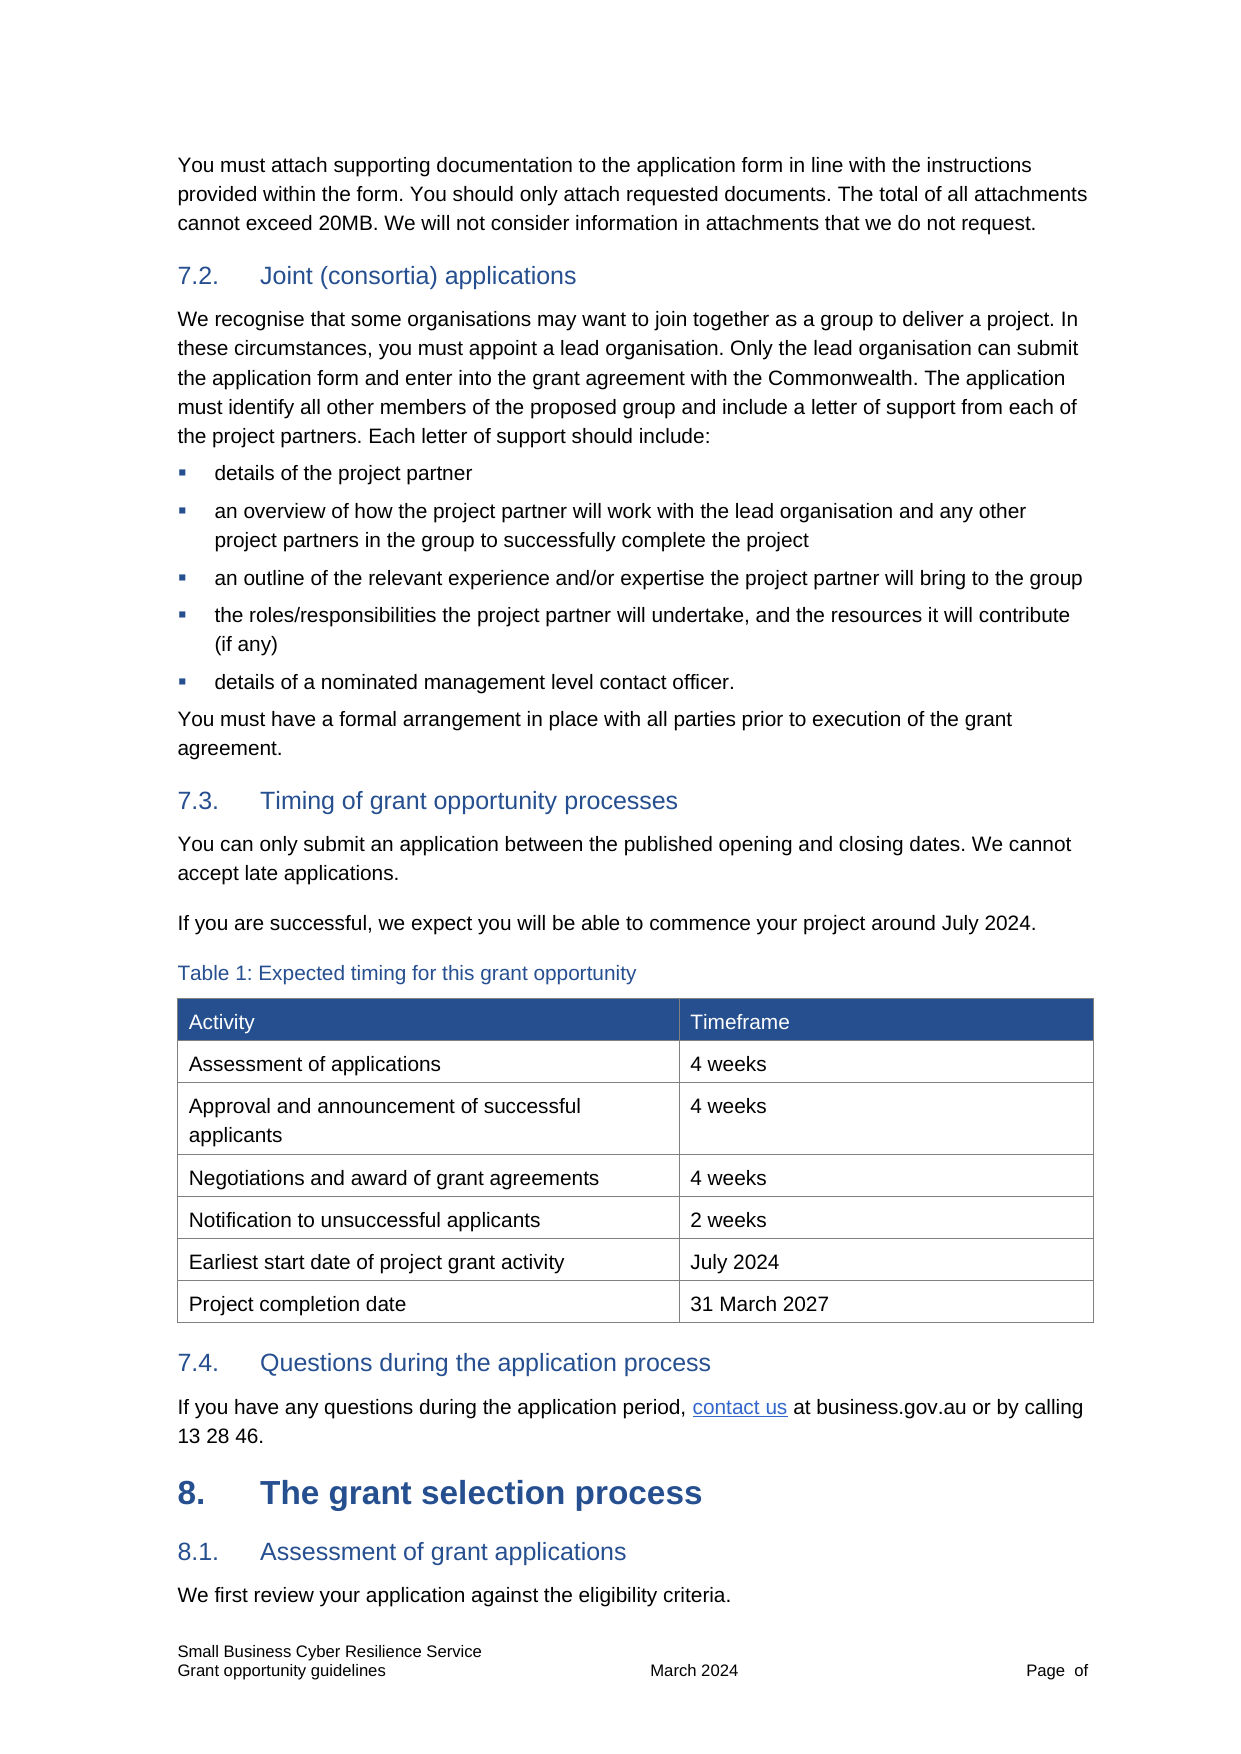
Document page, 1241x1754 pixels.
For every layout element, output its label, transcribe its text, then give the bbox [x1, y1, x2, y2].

subtitle Timing of grant opportunity processes [177, 785, 1092, 814]
list an overview of how the project partner will work with the lead organisation and any other project partners in the group to successfully complete the project [177, 493, 1092, 552]
text Table 1: Expected timing for this grant opportunity [177, 956, 1092, 985]
text You must have a formal arrangement in place with all parties prior to execution of the grant agreement. [177, 702, 1092, 760]
table_cell July 2024 [680, 1239, 1093, 1280]
table_cell 4 weeks [680, 1041, 1093, 1082]
table_cell Project completion date [178, 1281, 679, 1322]
subtitle Questions during the application process [177, 1348, 1092, 1377]
table_header Activity [178, 999, 679, 1040]
table_cell Notification to unsuccessful applicants [178, 1197, 679, 1238]
list an outline of the relevant experience and/or expertise the project partner will bring to the group [177, 560, 1092, 589]
subtitle The grant selection process [177, 1473, 1092, 1511]
table_cell Earliest start date of project grant activity [178, 1239, 679, 1280]
table_cell 2 weeks [680, 1197, 1093, 1238]
text We first review your application against the eligibility criteria. [177, 1578, 1092, 1607]
subtitle Joint (consortia) applications [177, 260, 1092, 289]
text You can only submit an application between the published opening and closing dates. We cannot accept late applications. [177, 827, 1092, 885]
table_cell 4 weeks [680, 1083, 1093, 1153]
table_cell Approval and announcement of successful applicants [178, 1083, 679, 1153]
table_cell Assessment of applications [178, 1041, 679, 1082]
list details of the project partner [177, 456, 1092, 485]
table_cell Negotiations and award of grant agreements [178, 1155, 679, 1196]
table_header Timeframe [680, 999, 1093, 1040]
text We recognise that some organisations may want to join together as a group to deliver a project. In these circumstances, you must appoint a lead organisation. Only the lead organisation can submit the application form and enter into the grant agreement with the Commonwealth. The application must identify all other members of the proposed group and include a letter of support from each of the project partners. Each letter of support should include: [177, 302, 1092, 448]
table_cell 31 March 2027 [680, 1281, 1093, 1322]
text If you are successful, we expect you will be able to commence your project around July 2024. [177, 906, 1092, 935]
list the roles/responsibilities the project partner will undertake, and the resources it will contribute (if any) [177, 598, 1092, 656]
text You must attach supporting documentation to the application form in line with the instructions provided within the form. You should only attach requested documents. The total of all attachments cannot exceed 20MB. We will not consider information in attachments that we do not request. [177, 148, 1092, 235]
subtitle Assessment of grant applications [177, 1536, 1092, 1565]
table_cell 4 weeks [680, 1155, 1093, 1196]
list details of a nominated management level contact officer. [177, 664, 1092, 693]
text If you have any questions during the application period, contact us at business.gov.au or by calling 13 28 46. [177, 1389, 1092, 1448]
